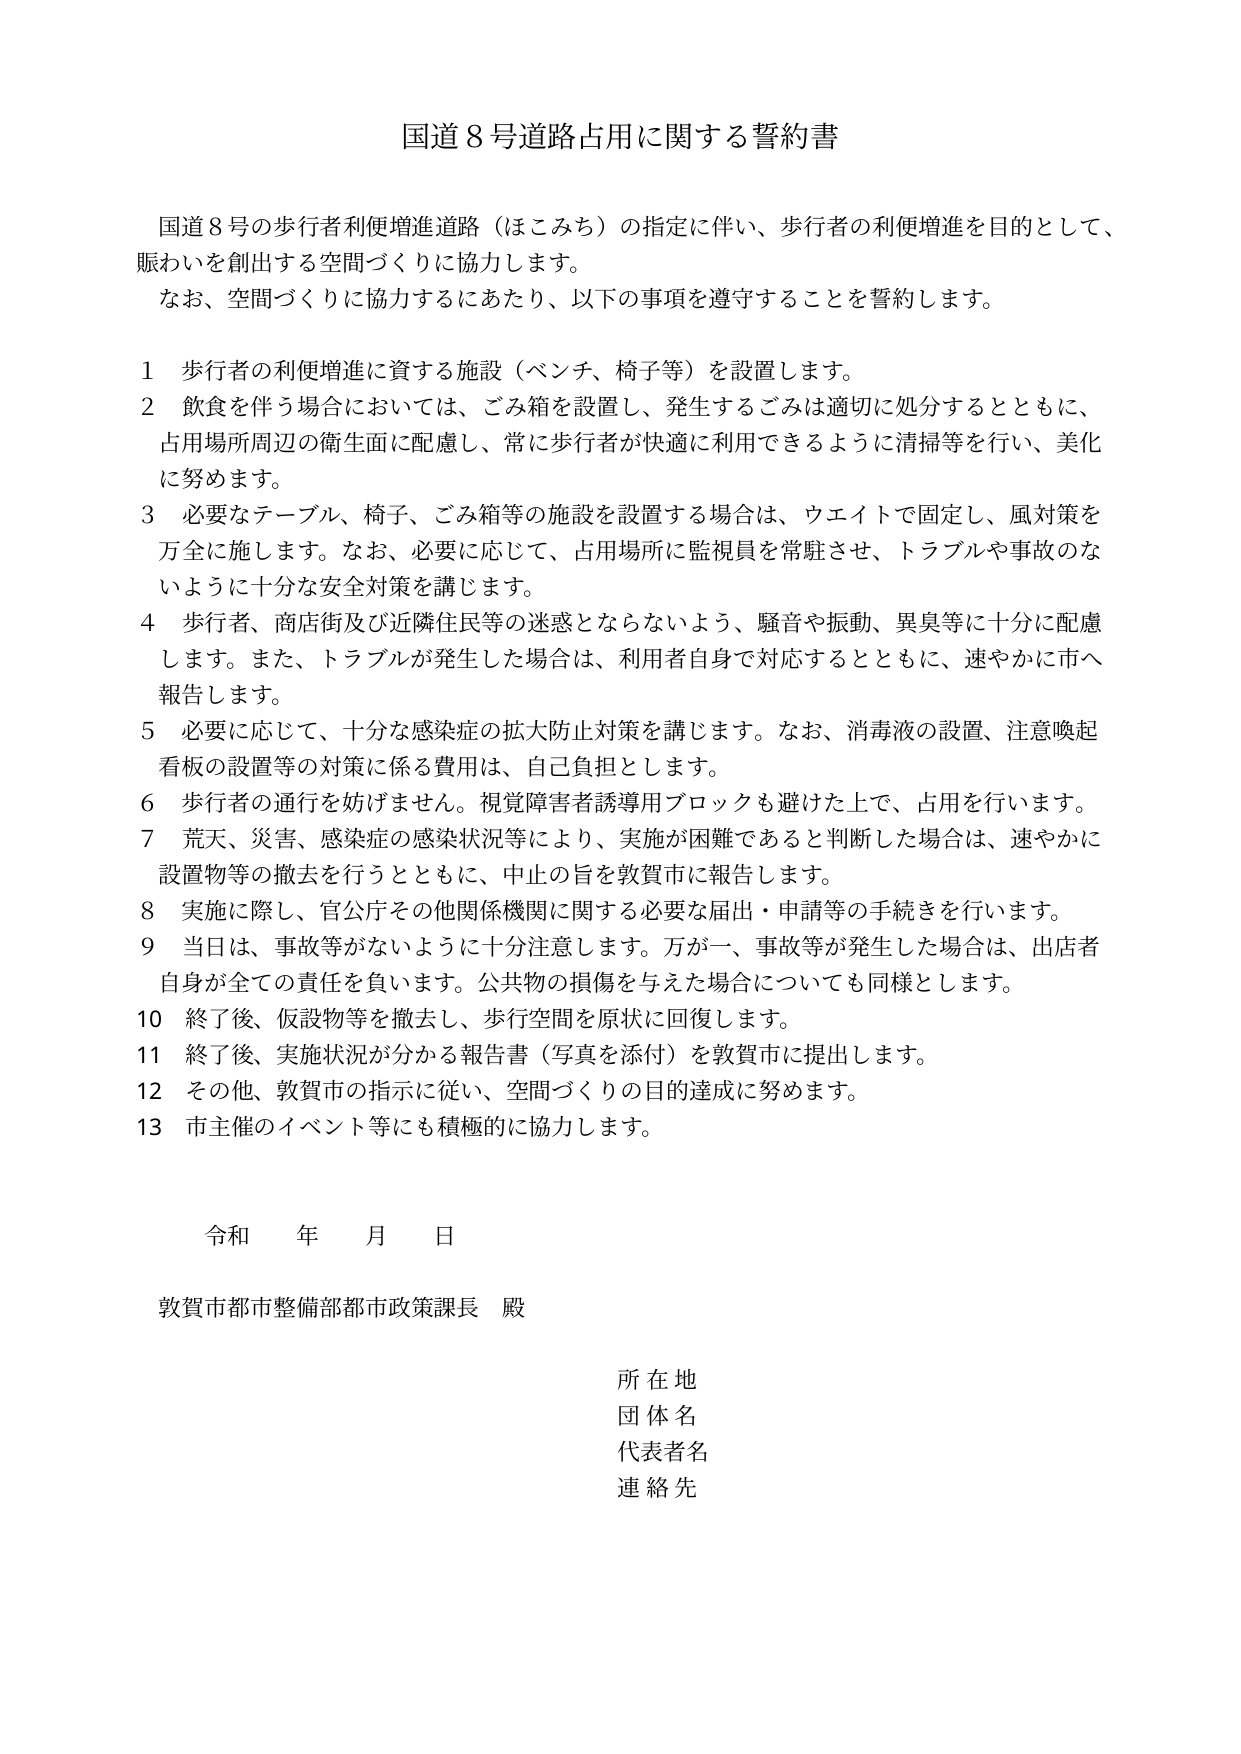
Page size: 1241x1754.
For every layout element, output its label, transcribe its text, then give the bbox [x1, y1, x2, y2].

text ９ 当日は、事故等がないように十分注意します。万が一、事故等が発生した場合は、出店者自身が全ての責任を負います。公共物の損傷を与えた場合についても同様とします。 [136, 928, 1104, 1000]
text ７ 荒天、災害、感染症の感染状況等により、実施が困難であると判断した場合は、速やかに設置物等の撤去を行うとともに、中止の旨を敦賀市に報告します。 [136, 820, 1104, 892]
text ２ 飲食を伴う場合においては、ごみ箱を設置し、発生するごみは適切に処分するとともに、占用場所周辺の衛生面に配慮し、常に歩行者が快適に利用できるように清掃等を行い、美化に努めます。 [136, 387, 1104, 495]
text 令和 年 月 日 [136, 1216, 1104, 1252]
text 13 市主催のイベント等にも積極的に協力します。 [136, 1108, 1104, 1144]
text １ 歩行者の利便増進に資する施設（ベンチ、椅子等）を設置します。 [136, 351, 1104, 387]
text 11 終了後、実施状況が分かる報告書（写真を添付）を敦賀市に提出します。 [136, 1036, 1104, 1072]
text 所 在 地 [136, 1360, 1104, 1396]
text ３ 必要なテーブル、椅子、ごみ箱等の施設を設置する場合は、ウエイトで固定し、風対策を万全に施します。なお、必要に応じて、占用場所に監視員を常駐させ、トラブルや事故のないように十分な安全対策を講じます。 [136, 495, 1104, 603]
text 代表者名 [136, 1432, 1104, 1468]
text ８ 実施に際し、官公庁その他関係機関に関する必要な届出・申請等の手続きを行います。 [136, 892, 1104, 928]
text 国道８号の歩行者利便増進道路（ほこみち）の指定に伴い、歩行者の利便増進を目的として、賑わいを創出する空間づくりに協力します。 [136, 207, 1104, 279]
text 10 終了後、仮設物等を撤去し、歩行空間を原状に回復します。 [136, 1000, 1104, 1036]
text ４ 歩行者、商店街及び近隣住民等の迷惑とならないよう、騒音や振動、異臭等に十分に配慮します。また、トラブルが発生した場合は、利用者自身で対応するとともに、速やかに市へ報告します。 [136, 603, 1104, 712]
text 国道８号道路占用に関する誓約書 [136, 99, 1104, 171]
text 団 体 名 [136, 1396, 1104, 1432]
text なお、空間づくりに協力するにあたり、以下の事項を遵守することを誓約します。 [136, 279, 1104, 315]
text ５ 必要に応じて、十分な感染症の拡大防止対策を講じます。なお、消毒液の設置、注意喚起看板の設置等の対策に係る費用は、自己負担とします。 [136, 712, 1104, 784]
text ６ 歩行者の通行を妨げません。視覚障害者誘導用ブロックも避けた上で、占用を行います。 [136, 784, 1104, 820]
text 連 絡 先 [136, 1468, 1104, 1504]
text 12 その他、敦賀市の指示に従い、空間づくりの目的達成に努めます。 [136, 1072, 1104, 1108]
text 敦賀市都市整備部都市政策課長 殿 [136, 1288, 1104, 1324]
